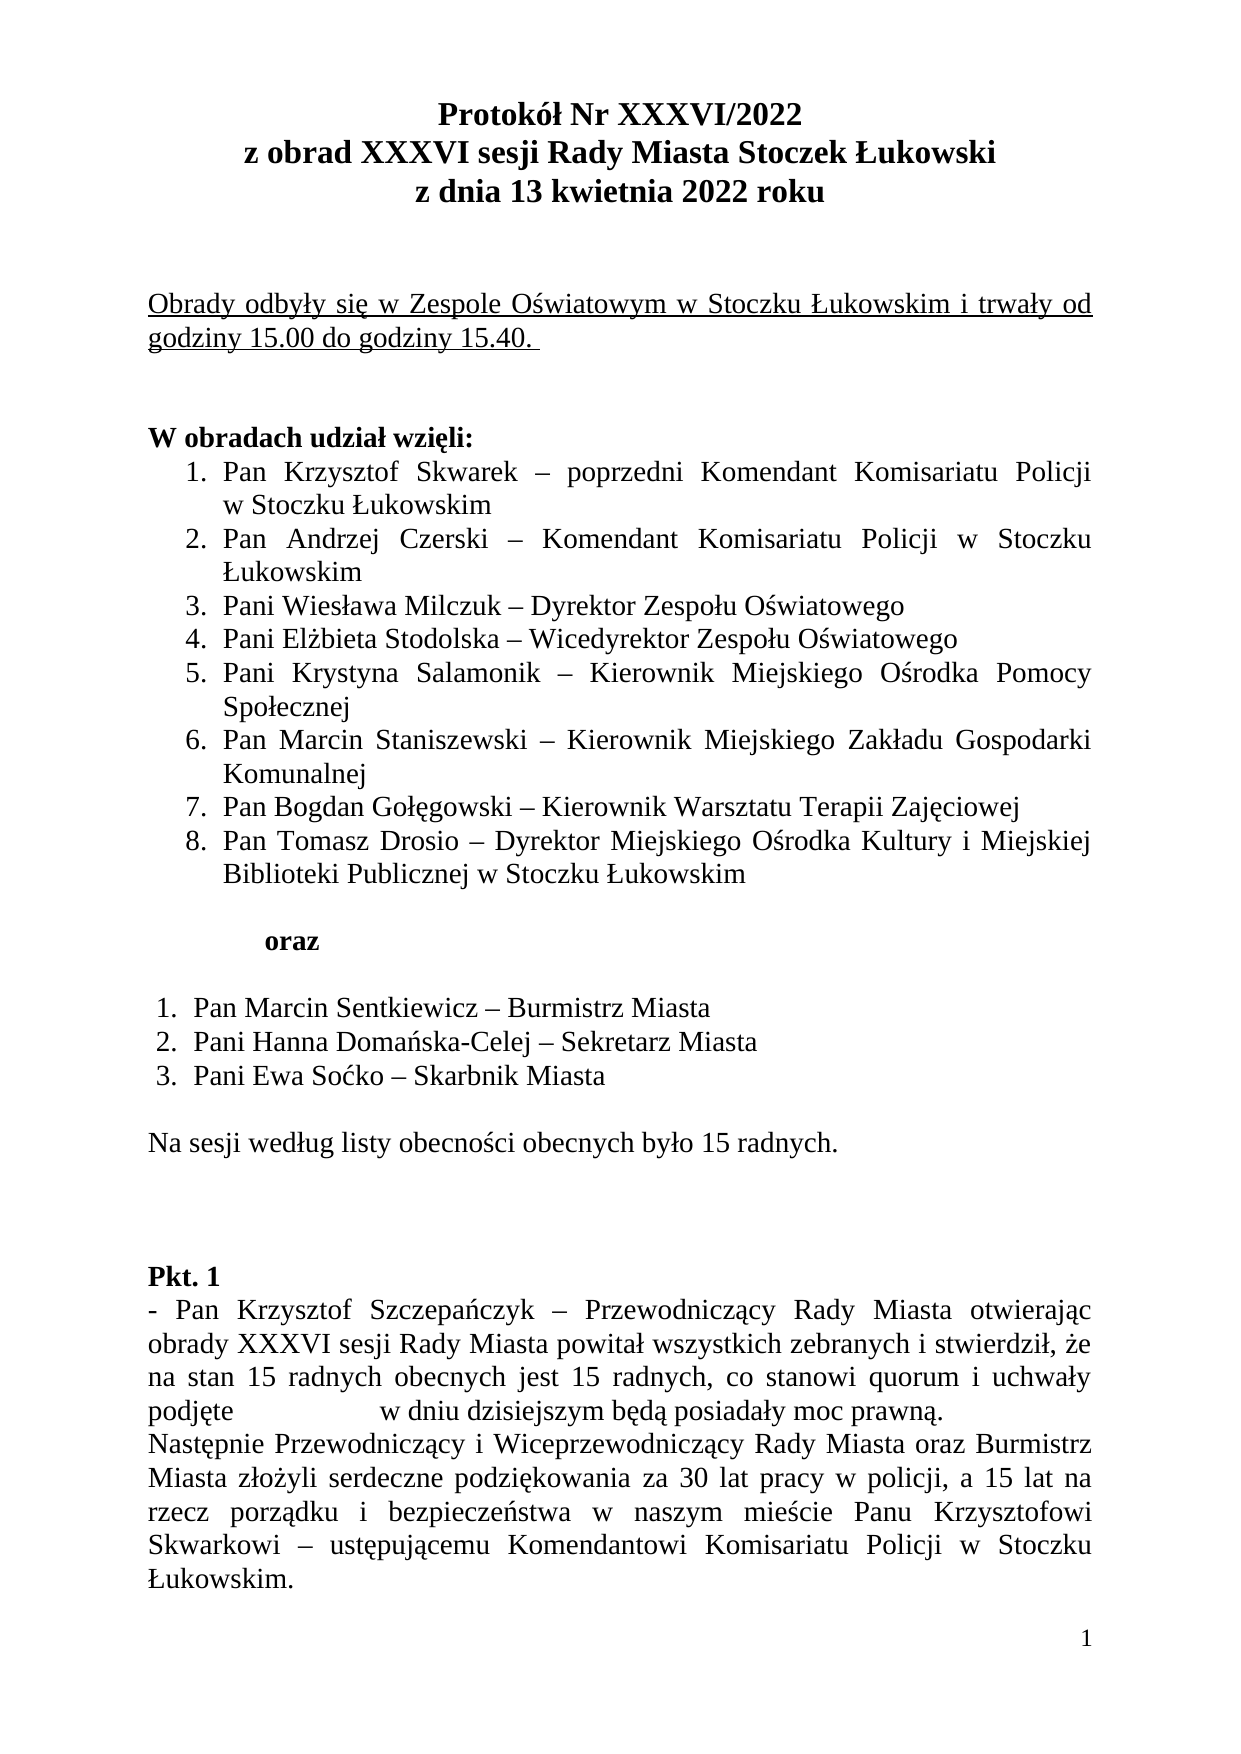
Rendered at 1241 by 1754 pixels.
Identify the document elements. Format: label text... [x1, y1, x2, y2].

title Protokół Nr XXXVI/2022 [148, 94, 1092, 133]
text Następnie Przewodniczący i Wiceprzewodniczący Rady Miasta oraz Burmistrz Miasta złożyli serdeczne podziękowania za 30 lat pracy w policji, a 15 lat na rzecz porządku i bezpieczeństwa w naszym mieście Panu Krzysztofowi Skwarkowi – ustępującemu Komendantowi Komisariatu Policji w Stoczku Łukowskim. [148, 1427, 1092, 1594]
list Pan Marcin Sentkiewicz – Burmistrz Miasta [156, 991, 1092, 1024]
list Pan Andrzej Czerski – Komendant Komisariatu Policji w Stoczku Łukowskim [185, 521, 1092, 588]
list Pan Marcin Staniszewski – Kierownik Miejskiego Zakładu Gospodarki Komunalnej [185, 722, 1092, 789]
list Pani Elżbieta Stodolska – Wicedyrektor Zespołu Oświatowego [185, 622, 1092, 655]
text Obrady odbyły się w Zespole Oświatowym w Stoczku Łukowskim i trwały od godziny 15.00 do godziny 15.40. [148, 317, 1092, 353]
text Na sesji według listy obecności obecnych było 15 radnych. [148, 1125, 1092, 1158]
list Pani Ewa Soćko – Skarbnik Miasta [156, 1058, 1092, 1091]
text z obrad XXXVI sesji Rady Miasta Stoczek Łukowski [148, 133, 1092, 171]
list Pan Bogdan Gołęgowski – Kierownik Warsztatu Terapii Zajęciowej [185, 789, 1092, 823]
list Pani Krystyna Salamonik – Kierownik Miejskiego Ośrodka Pomocy Społecznej [185, 655, 1092, 722]
text Pkt. 1 [148, 1259, 1092, 1292]
text - Pan Krzysztof Szczepańczyk – Przewodniczący Rady Miasta otwierając obrady XXXVI sesji Rady Miasta powitał wszystkich zebranych i stwierdził, że na stan 15 radnych obecnych jest 15 radnych, co stanowi quorum i uchwały podjęte w dniu dzisiejszym będą posiadały moc prawną. [148, 1292, 1092, 1427]
text oraz [148, 923, 1092, 957]
text z dnia 13 kwietnia 2022 roku [148, 171, 1092, 209]
text Obrady odbyły się w Zespole Oświatowym w Stoczku Łukowskim i trwały od godziny 15.00 do godziny 15.40. [148, 286, 1092, 315]
text W obradach udział wzięli: [148, 420, 1092, 454]
list Pan Tomasz Drosio – Dyrektor Miejskiego Ośrodka Kultury i Miejskiej Biblioteki Publicznej w Stoczku Łukowskim [185, 823, 1092, 890]
list Pani Hanna Domańska-Celej – Sekretarz Miasta [156, 1024, 1092, 1058]
list Pan Krzysztof Skwarek – poprzedni Komendant Komisariatu Policji w Stoczku Łukowskim [185, 454, 1092, 521]
list Pani Wiesława Milczuk – Dyrektor Zespołu Oświatowego [185, 588, 1092, 622]
